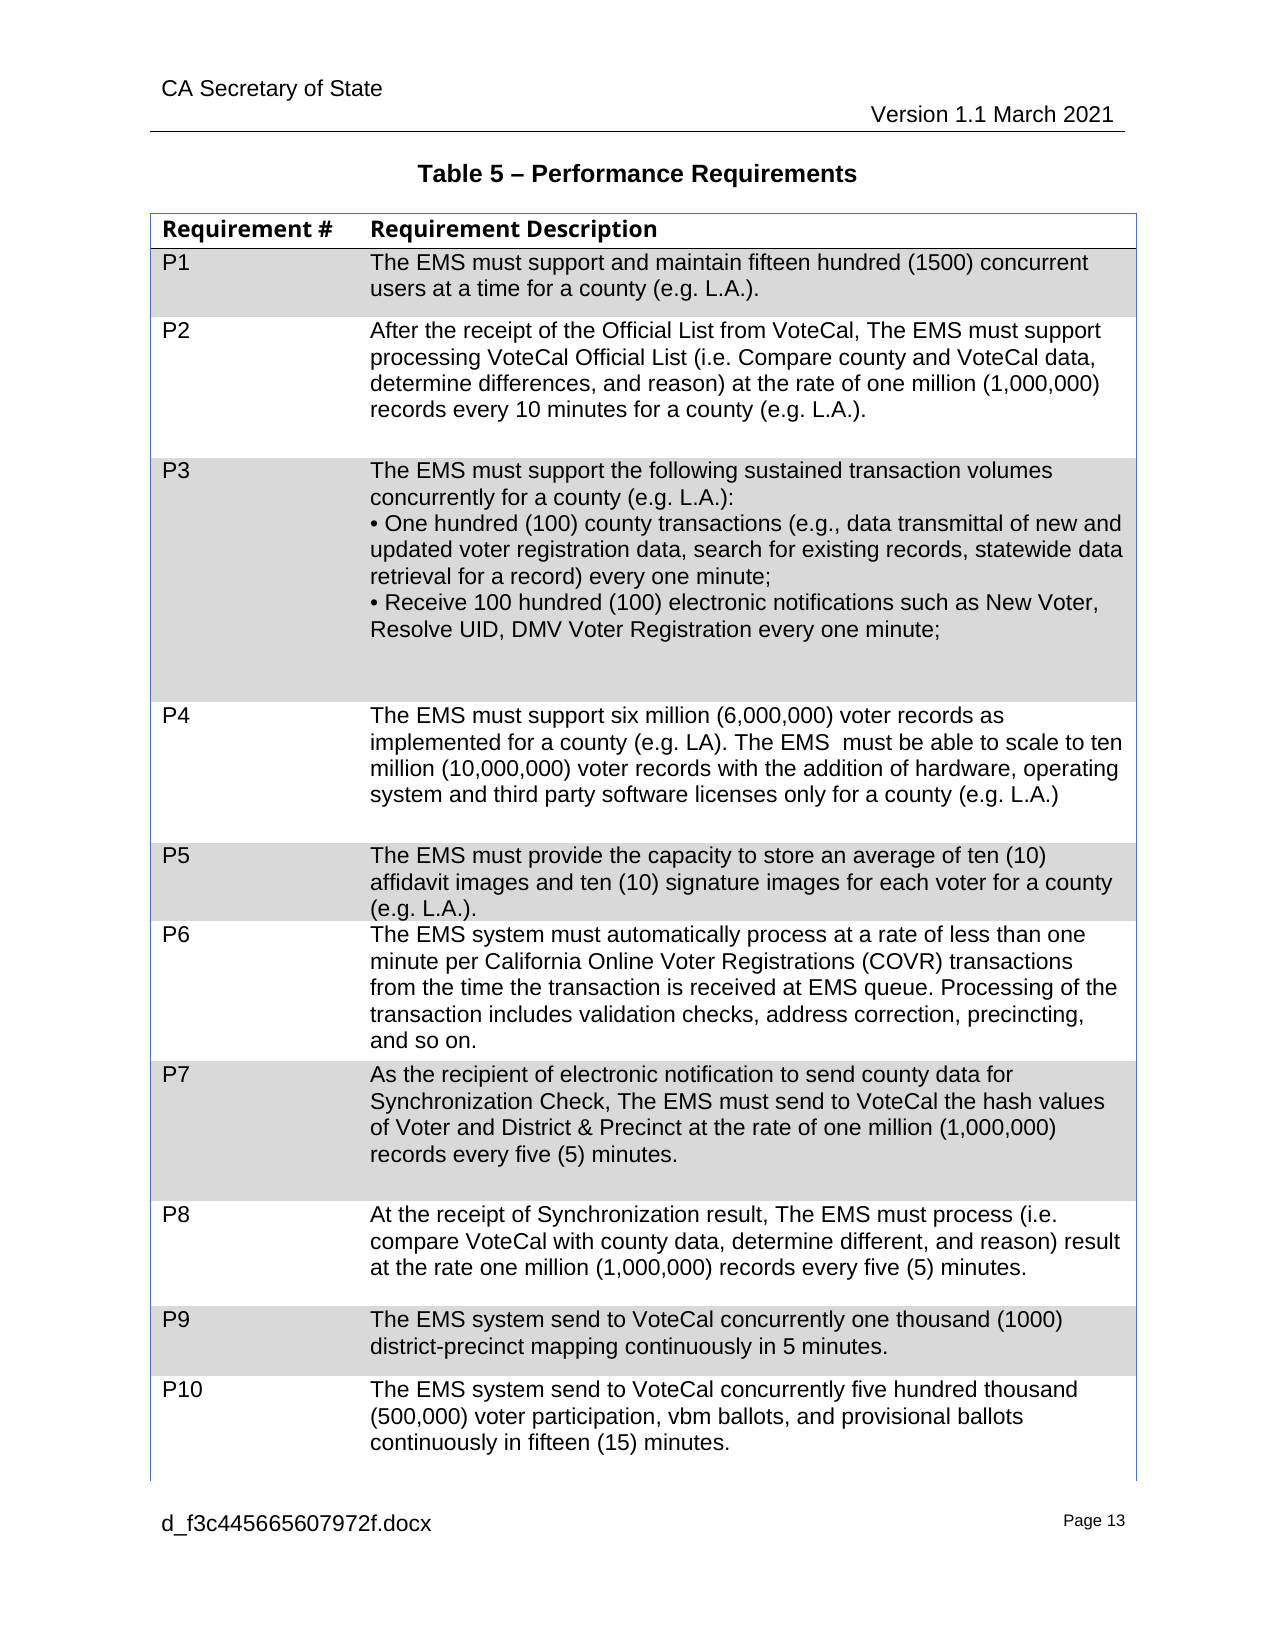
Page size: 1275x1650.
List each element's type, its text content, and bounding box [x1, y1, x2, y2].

table_cell P5 [151, 843, 359, 921]
table_cell P3 [151, 458, 359, 702]
table_cell The EMS must provide the capacity to store an average of ten (10) affidavit images and ten (10) signature images for each voter for a county (e.g. L.A.). [359, 843, 1136, 921]
table_cell P6 [151, 921, 359, 1061]
table_cell P2 [151, 318, 359, 457]
table_header Requirement Description [359, 214, 1136, 247]
table_cell The EMS must support and maintain fifteen hundred (1500) concurrent users at a time for a county (e.g. L.A.). [359, 249, 1136, 317]
table_cell P9 [151, 1306, 359, 1376]
table_cell P10 [151, 1376, 359, 1481]
table_cell As the recipient of electronic notification to send county data for Synchronization Check, The EMS must send to VoteCal the hash values of Voter and District & Precinct at the rate of one million (1,000,000) records every five (5) minutes. [359, 1061, 1136, 1201]
text Table 5 – Performance Requirements [150, 159, 1125, 187]
table_cell The EMS system must automatically process at a rate of less than one minute per California Online Voter Registrations (COVR) transactions from the time the transaction is received at EMS queue. Processing of the transaction includes validation checks, address correction, precincting, and so on. [359, 921, 1136, 1061]
table_cell The EMS must support the following sustained transaction volumes concurrently for a county (e.g. L.A.): • One hundred (100) county transactions (e.g., data transmittal of new and updated voter registration data, search for existing records, statewide data retrieval for a record) every one minute; • Receive 100 hundred (100) electronic notifications such as New Voter, Resolve UID, DMV Voter Registration every one minute; [359, 458, 1136, 702]
table_cell P4 [151, 703, 359, 842]
table_cell The EMS must support six million (6,000,000) voter records as implemented for a county (e.g. LA). The EMS must be able to scale to ten million (10,000,000) voter records with the addition of hardware, operating system and third party software licenses only for a county (e.g. L.A.) [359, 703, 1136, 842]
table_cell P1 [151, 249, 359, 317]
table_cell At the receipt of Synchronization result, The EMS must process (i.e. compare VoteCal with county data, determine different, and reason) result at the rate one million (1,000,000) records every five (5) minutes. [359, 1201, 1136, 1306]
table_cell The EMS system send to VoteCal concurrently five hundred thousand (500,000) voter participation, vbm ballots, and provisional ballots continuously in fifteen (15) minutes. [359, 1376, 1136, 1481]
table_cell After the receipt of the Official List from VoteCal, The EMS must support processing VoteCal Official List (i.e. Compare county and VoteCal data, determine differences, and reason) at the rate of one million (1,000,000) records every 10 minutes for a county (e.g. L.A.). [359, 318, 1136, 457]
table_cell P7 [151, 1061, 359, 1201]
table_header Requirement # [151, 214, 359, 247]
table_cell The EMS system send to VoteCal concurrently one thousand (1000) district-precinct mapping continuously in 5 minutes. [359, 1306, 1136, 1376]
table_cell P8 [151, 1201, 359, 1306]
